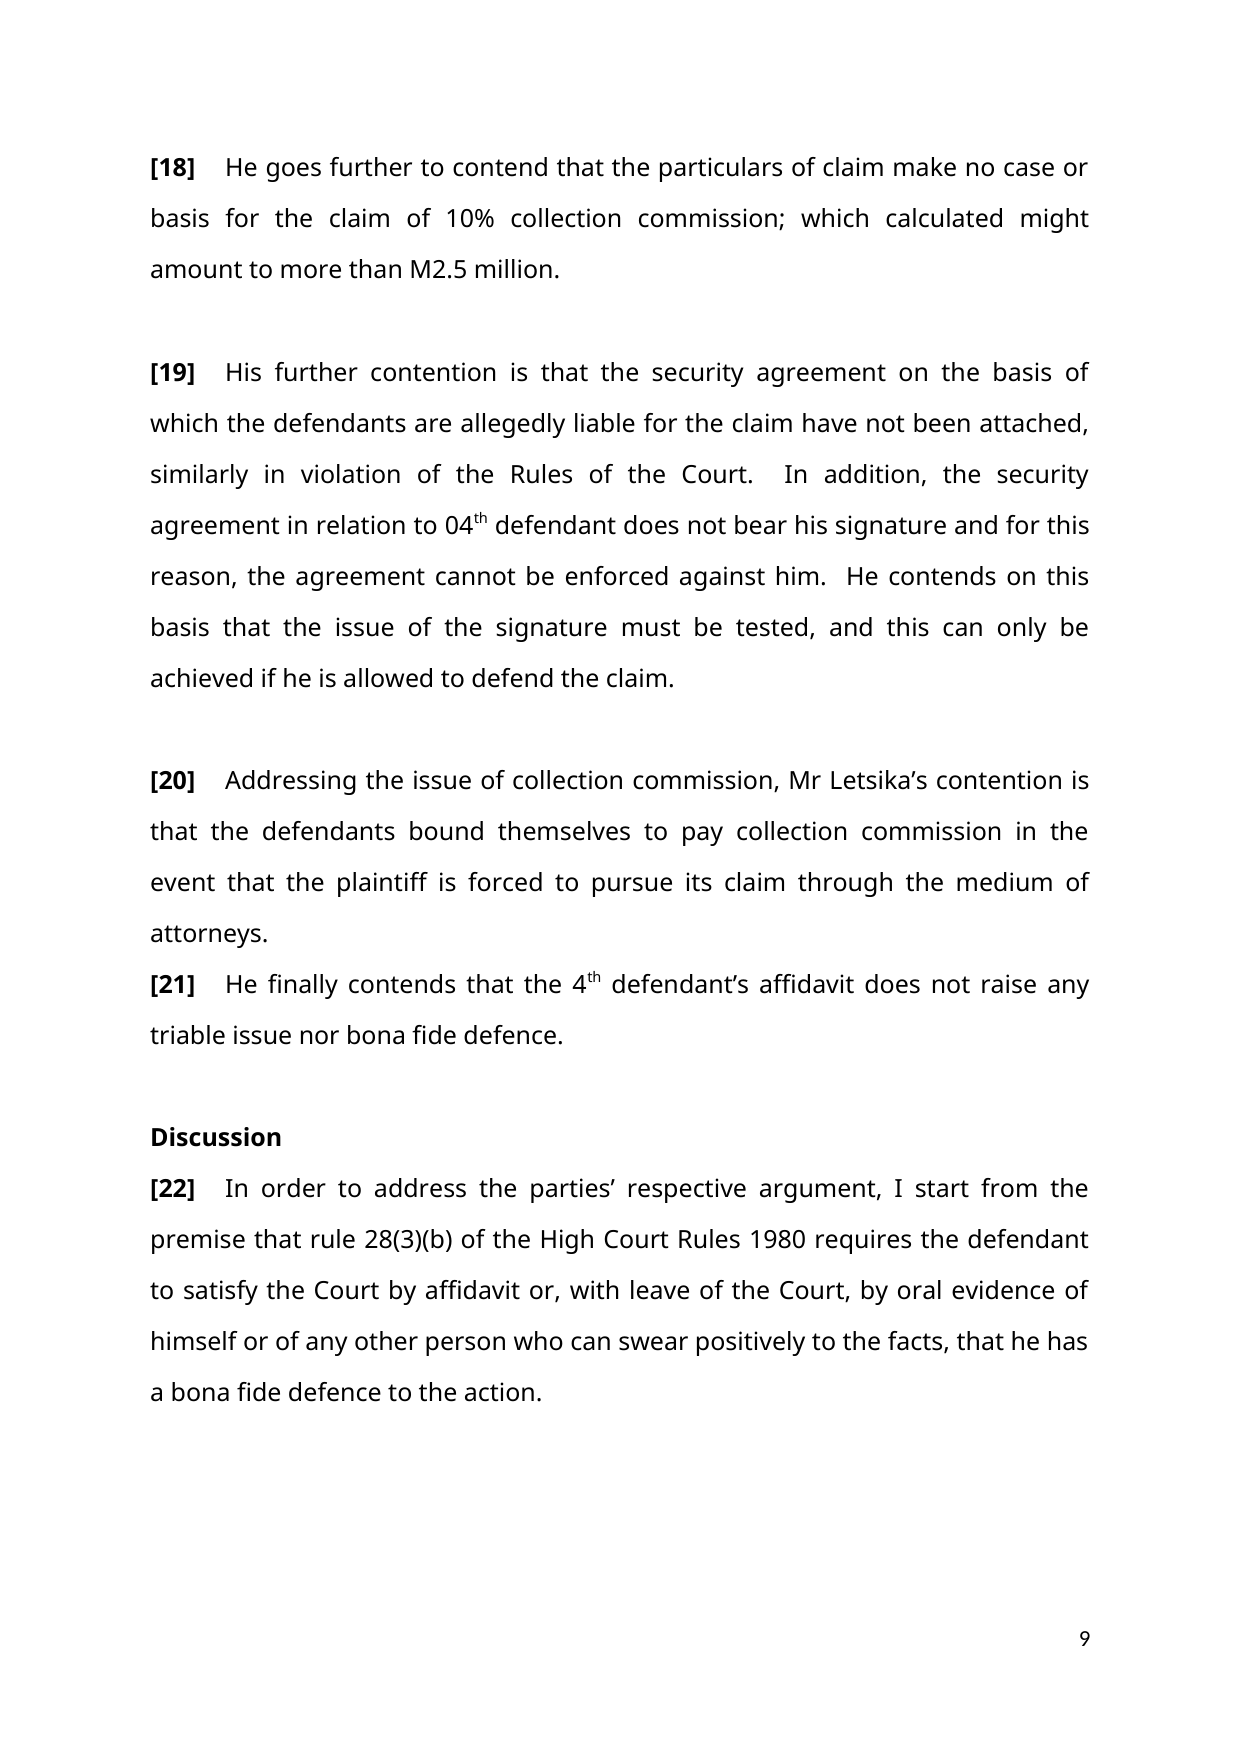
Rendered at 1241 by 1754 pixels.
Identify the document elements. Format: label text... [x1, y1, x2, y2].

text Discussion [150, 1120, 1090, 1154]
text [19] His further contention is that the security agreement on the basis of which the defendants are allegedly liable for the claim have not been attached, similarly in violation of the Rules of the Court. In addition, the security agreement in relation to 04th defendant does not bear his signature and for this reason, the agreement cannot be enforced against him. He contends on this basis that the issue of the signature must be tested, and this can only be achieved if he is allowed to defend the claim. [150, 354, 1090, 694]
text [22] In order to address the parties’ respective argument, I start from the premise that rule 28(3)(b) of the High Court Rules 1980 requires the defendant to satisfy the Court by affidavit or, with leave of the Court, by oral evidence of himself or of any other person who can swear positively to the facts, that he has a bona fide defence to the action. [150, 1171, 1090, 1409]
text [18] He goes further to contend that the particulars of claim make no case or basis for the claim of 10% collection commission; which calculated might amount to more than M2.5 million. [150, 150, 1090, 286]
text [20] Addressing the issue of collection commission, Mr Letsika’s contention is that the defendants bound themselves to pay collection commission in the event that the plaintiff is forced to pursue its claim through the medium of attorneys. [150, 762, 1090, 950]
text [21] He finally contends that the 4th defendant’s affidavit does not raise any triable issue nor bona fide defence. [150, 967, 1090, 1052]
